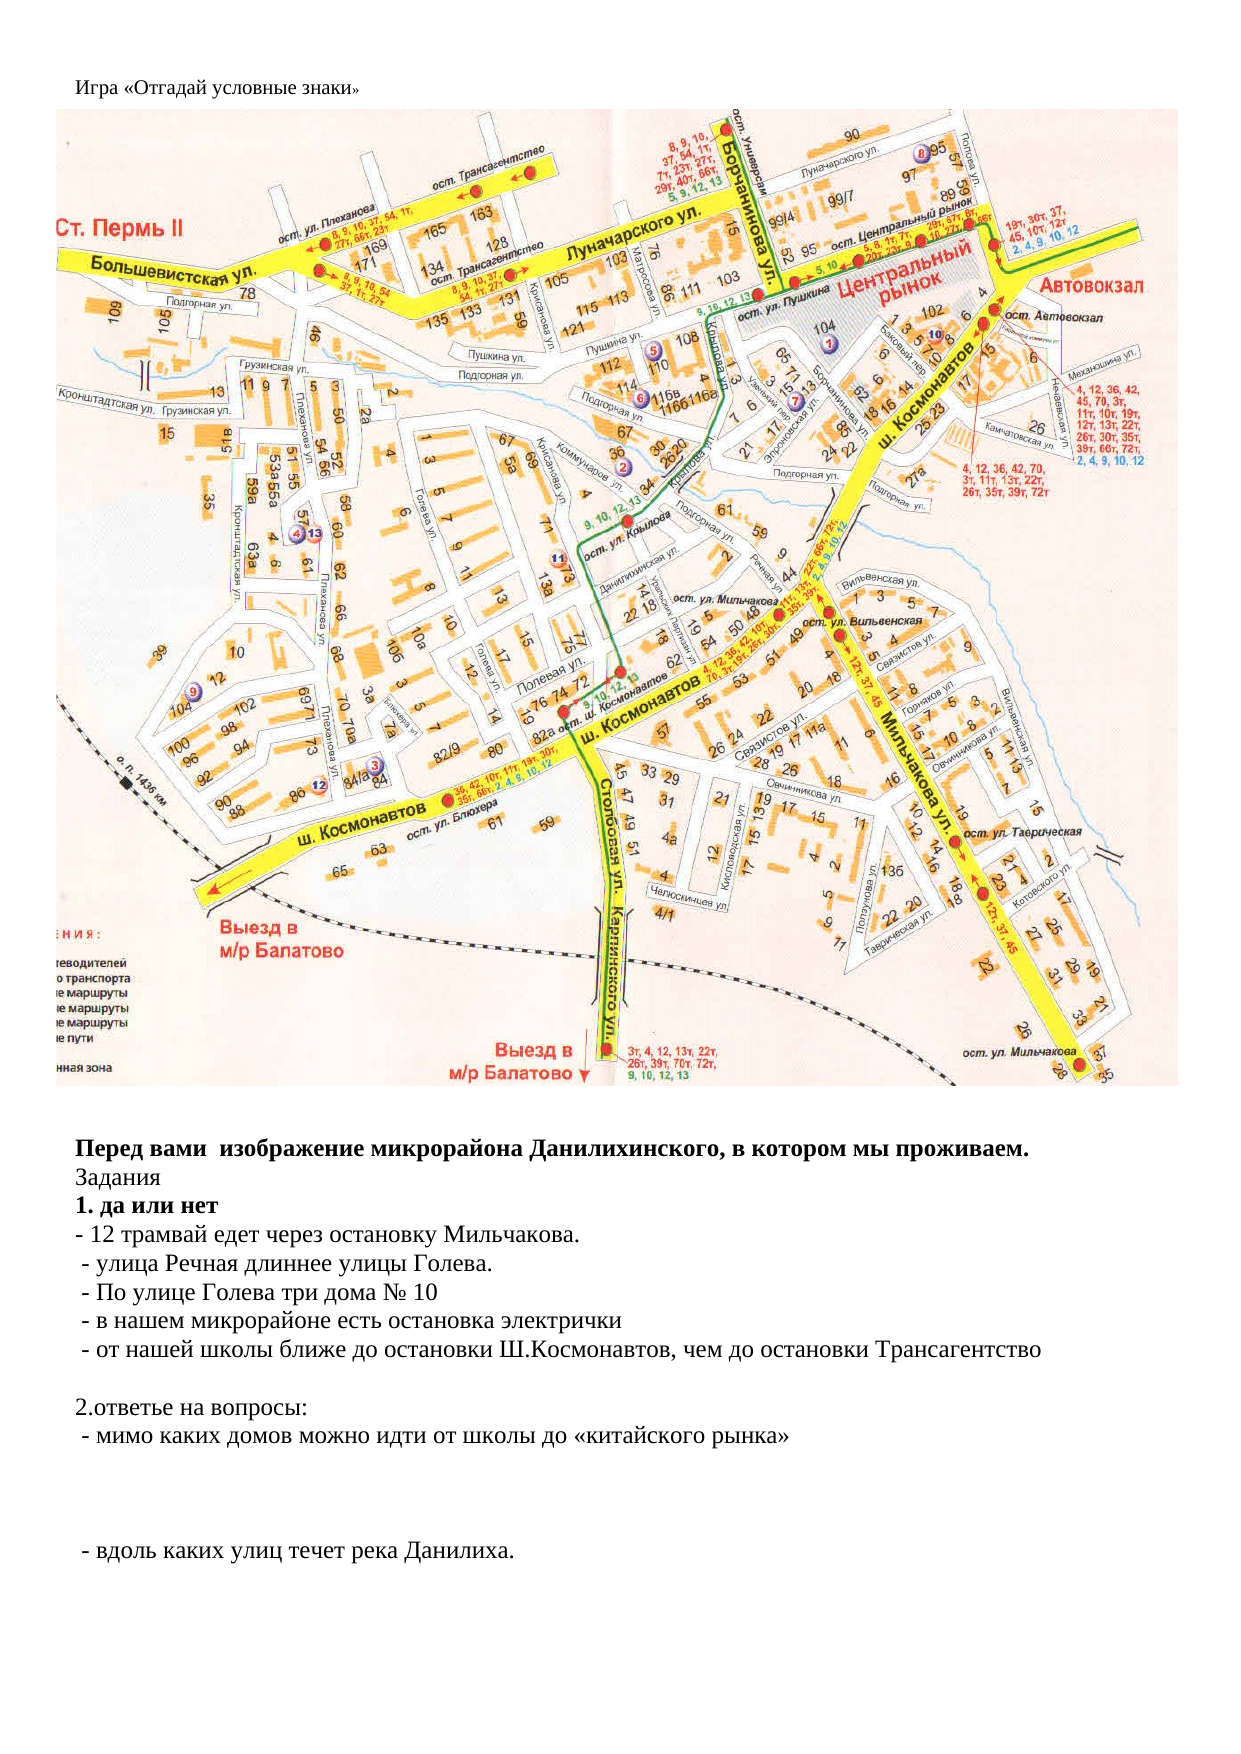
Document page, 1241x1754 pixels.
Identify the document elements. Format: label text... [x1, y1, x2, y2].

picture [56, 109, 1179, 1088]
text - мимо каких домов можно идти от школы до «китайского рынка» [75, 1420, 1165, 1449]
text - По улице Голева три дома № 10 [75, 1277, 1165, 1305]
text - в нашем микрорайоне есть остановка электрички [75, 1305, 1165, 1334]
text 2.ответье на вопросы: [75, 1392, 1165, 1420]
text Игра «Отгадай условные знаки» [75, 75, 1165, 99]
text Задания [75, 1162, 1165, 1190]
text Перед вами изображение микрорайона Данилихинского, в котором мы проживаем. [75, 1088, 1165, 1162]
text - улица Речная длиннее улицы Голева. [75, 1248, 1165, 1277]
text - 12 трамвай едет через остановку Мильчакова. [75, 1219, 1165, 1248]
text - от нашей школы ближе до остановки Ш.Космонавтов, чем до остановки Трансагентство [75, 1334, 1165, 1363]
text 1. да или нет [75, 1190, 1165, 1219]
text - вдоль каких улиц течет река Данилиха. [75, 1535, 1165, 1564]
